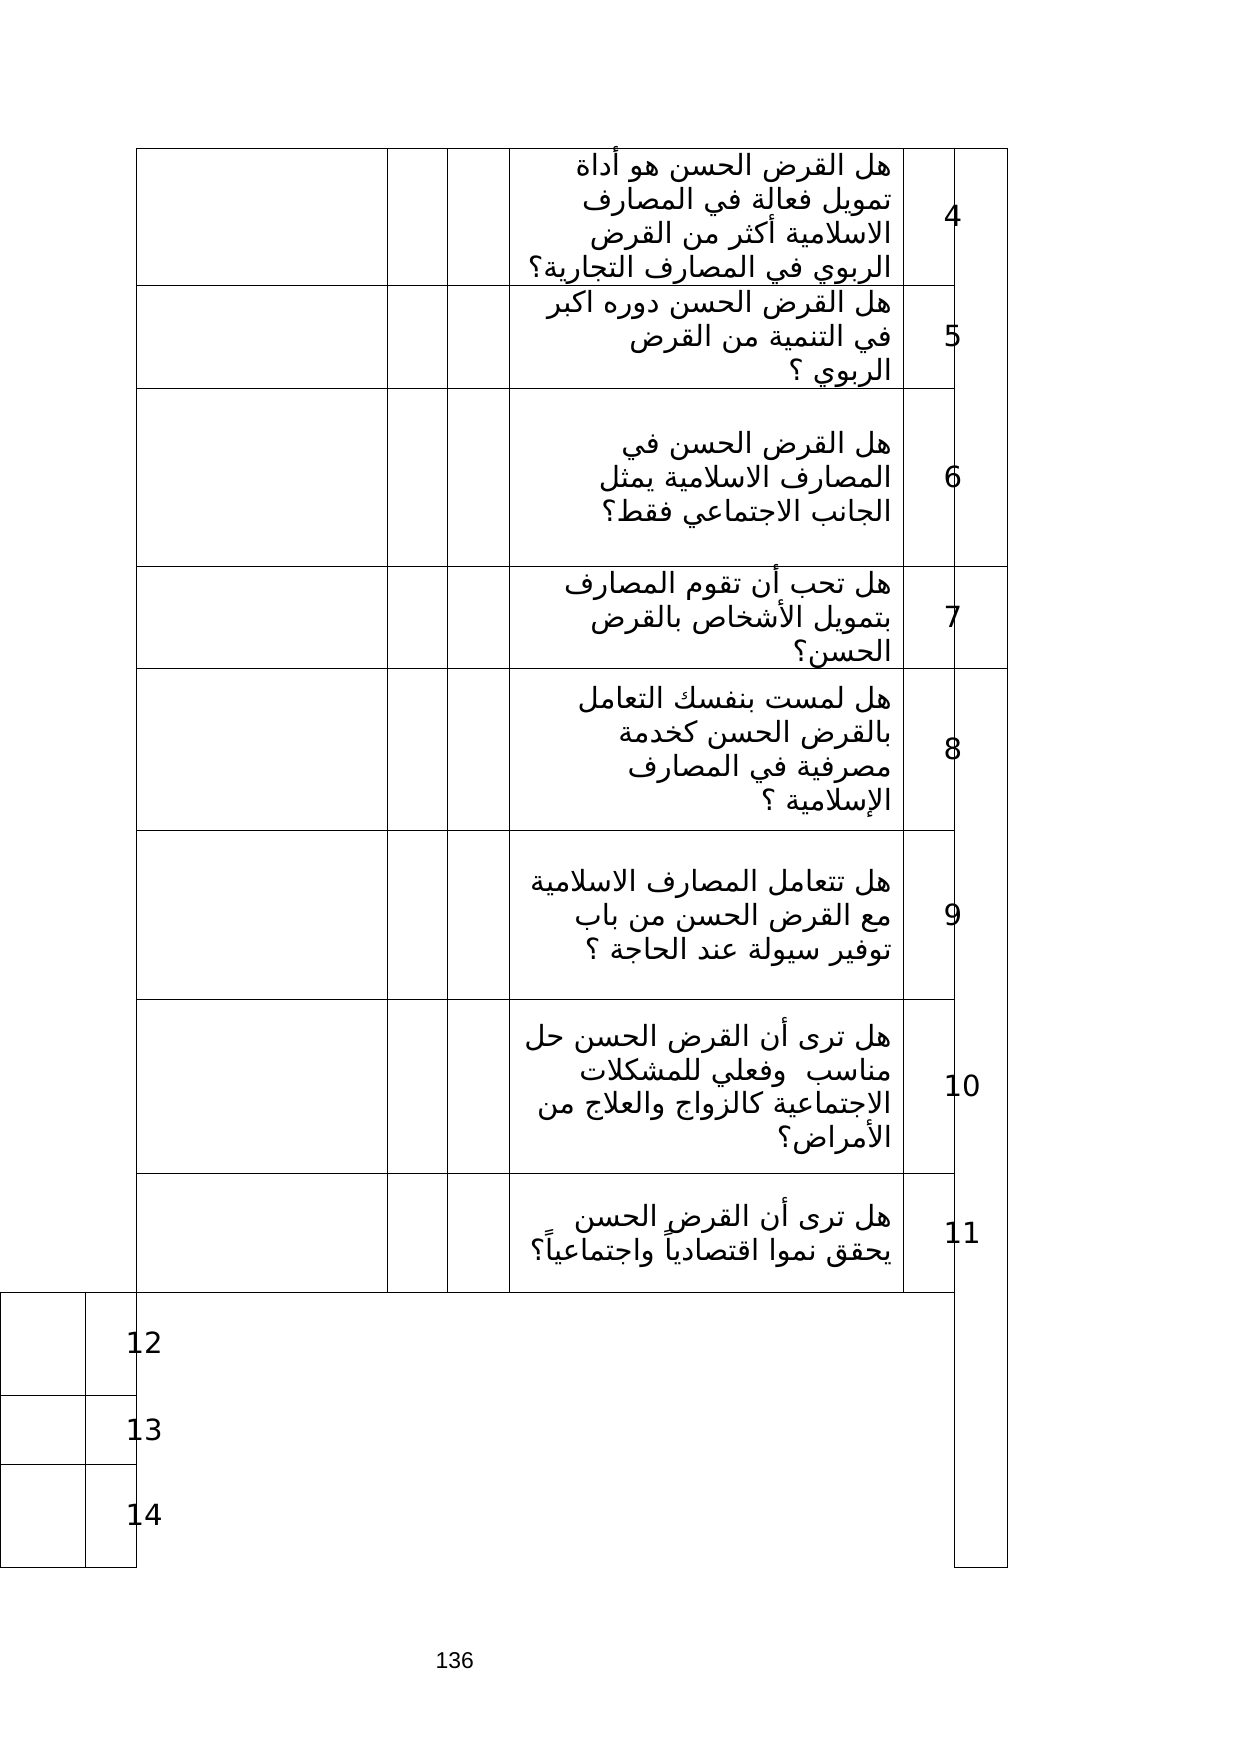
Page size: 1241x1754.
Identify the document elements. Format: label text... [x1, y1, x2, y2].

table_cell هل القرض الحسن هو أداة تمويل فعالة في المصارف الاسلامية أكثر من القرض الربوي في المصارف التجارية؟ [510, 149, 903, 284]
table_cell [388, 389, 447, 566]
table_cell [137, 1174, 387, 1292]
table_cell هل تحب أن تقوم المصارف بتمويل الأشخاص بالقرض الحسن؟ [510, 567, 903, 668]
table_cell [388, 831, 447, 999]
table_cell [137, 669, 387, 830]
table_cell [955, 669, 1007, 1567]
table_cell هل القرض الحسن دوره اكبر في التنمية من القرض الربوي ؟ [510, 286, 903, 387]
table_cell [448, 149, 509, 284]
table_cell هل ترى أن القرض الحسن يحقق نموا اقتصادياً واجتماعياً؟ [510, 1174, 903, 1292]
table_cell [137, 149, 387, 284]
table_cell [388, 669, 447, 830]
table_cell [388, 1174, 447, 1292]
table_cell [448, 669, 509, 830]
table_cell [388, 567, 447, 668]
table_cell [448, 567, 509, 668]
table_cell [904, 831, 954, 999]
table_cell [904, 149, 954, 284]
table_cell [448, 389, 509, 566]
table_cell [137, 286, 387, 387]
table_cell [137, 1000, 387, 1173]
table_cell [448, 1174, 509, 1292]
table_cell [904, 1000, 954, 1173]
table_cell [904, 286, 954, 387]
table_cell [904, 567, 954, 668]
table_cell [137, 567, 387, 668]
table_cell [388, 286, 447, 387]
table_cell [904, 389, 954, 566]
table_cell هل تتعامل المصارف الاسلامية مع القرض الحسن من باب توفير سيولة عند الحاجة ؟ [510, 831, 903, 999]
table_cell [137, 831, 387, 999]
table_cell [448, 1000, 509, 1173]
table_cell [904, 669, 954, 830]
table_cell [388, 1000, 447, 1173]
table_cell [388, 149, 447, 284]
table_cell [904, 1174, 954, 1292]
table_cell هل لمست بنفسك التعامل بالقرض الحسن كخدمة مصرفية في المصارف الإسلامية ؟ [510, 669, 903, 830]
table_cell [955, 567, 1007, 668]
table_cell هل القرض الحسن في المصارف الاسلامية يمثل الجانب الاجتماعي فقط؟ [510, 389, 903, 566]
table_cell هل ترى أن القرض الحسن حل مناسب وفعلي للمشكلات الاجتماعية كالزواج والعلاج من الأمراض؟ [510, 1000, 903, 1173]
table_cell [137, 389, 387, 566]
table_cell [448, 831, 509, 999]
table_cell [448, 286, 509, 387]
